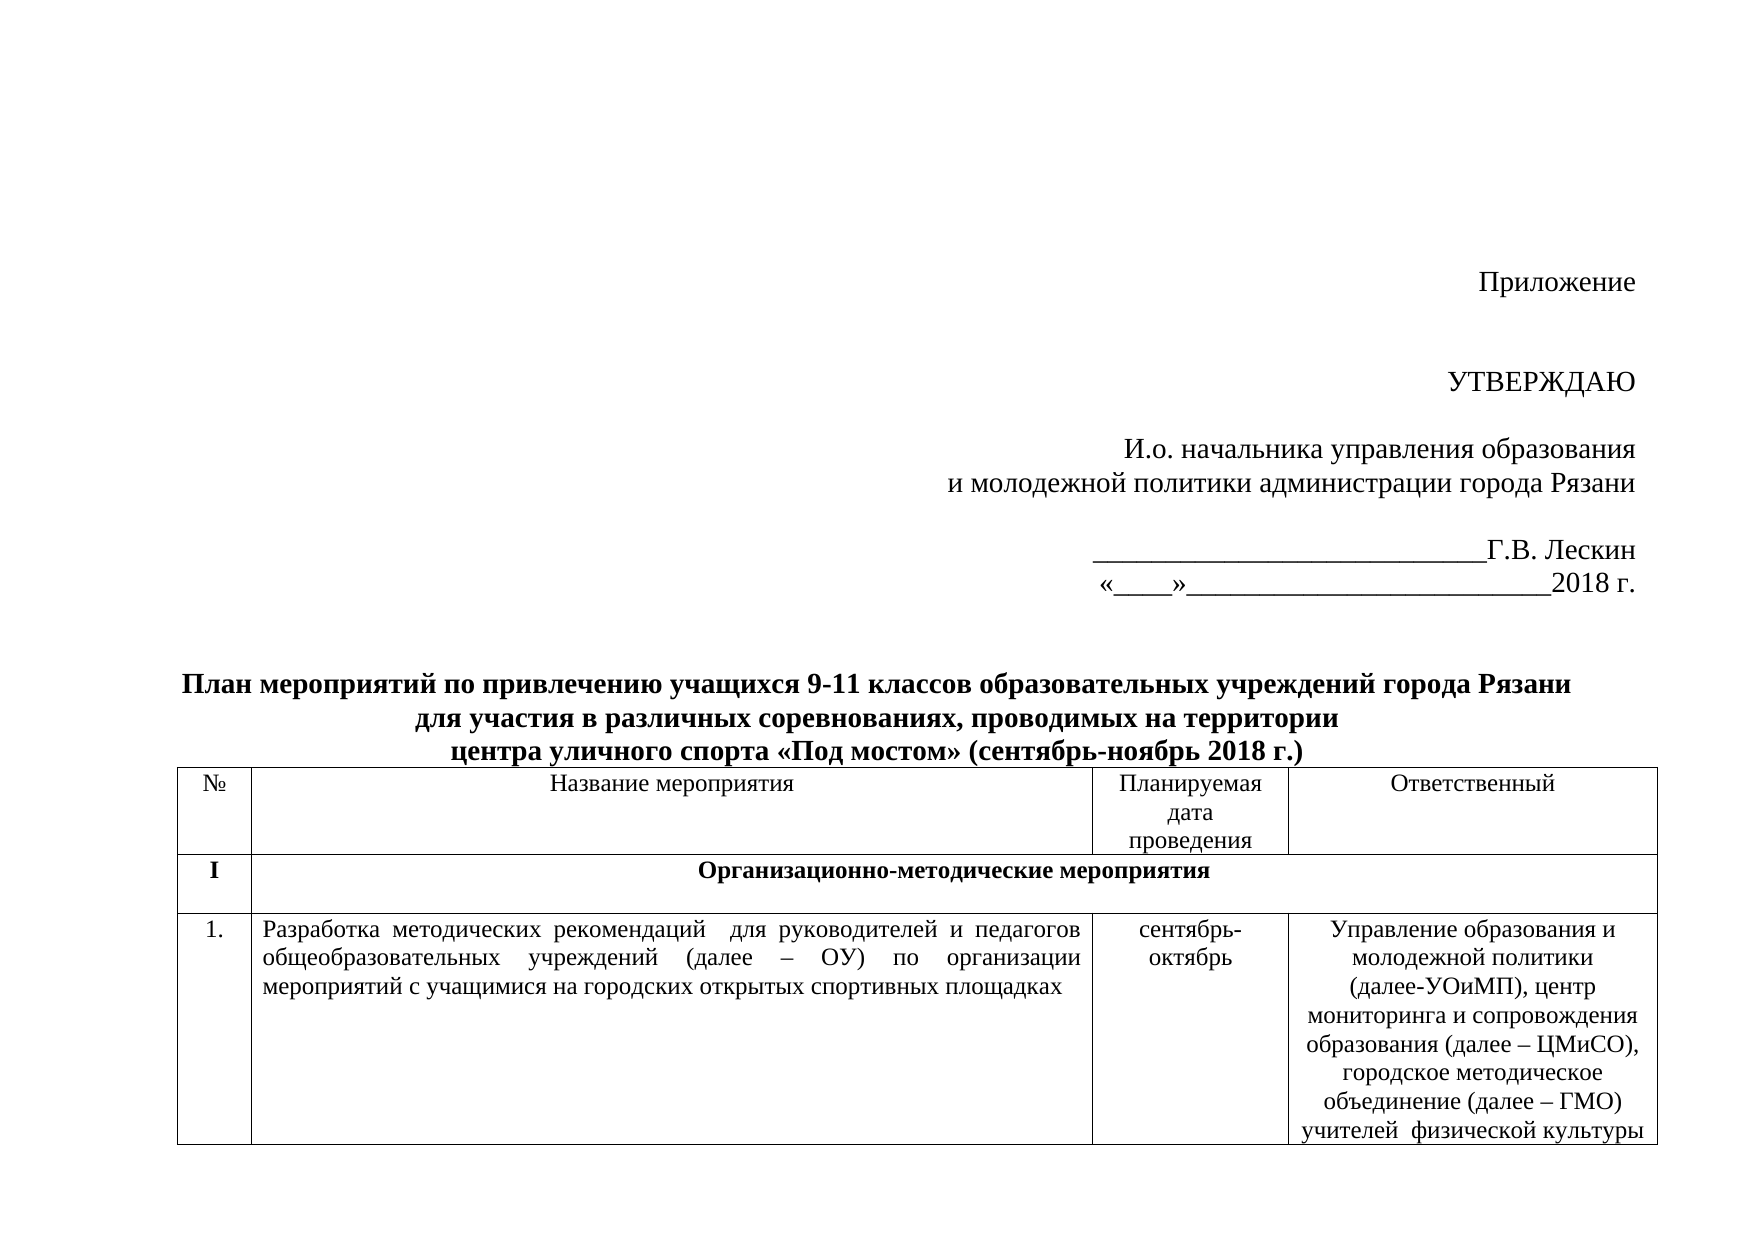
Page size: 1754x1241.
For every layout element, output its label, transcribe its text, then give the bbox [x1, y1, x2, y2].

text и молодежной политики администрации города Рязани [118, 465, 1636, 498]
table_cell сентябрь-октябрь [1093, 914, 1288, 1144]
table_header Ответственный [1289, 768, 1657, 854]
table_header Название мероприятия [252, 768, 1092, 854]
table_cell Организационно-методические мероприятия [252, 855, 1657, 913]
text для участия в различных соревнованиях, проводимых на территории [118, 700, 1636, 733]
table_header Планируемая дата проведения [1093, 768, 1288, 854]
text План мероприятий по привлечению учащихся 9-11 классов образовательных учреждений города Рязани [118, 666, 1636, 700]
text ___________________________Г.В. Лескин [118, 532, 1636, 566]
text «____»_________________________2018 г. [118, 566, 1636, 599]
table_header № [178, 768, 251, 854]
text Приложение [118, 264, 1636, 297]
text И.о. начальника управления образования [118, 431, 1636, 465]
table_cell Разработка методических рекомендаций для руководителей и педагогов общеобразовательных учреждений (далее – ОУ) по организации мероприятий с учащимися на городских открытых спортивных площадках [252, 914, 1092, 1144]
table_cell Управление образования и молодежной политики (далее-УОиМП), центр мониторинга и сопровождения образования (далее – ЦМиСО), городское методическое объединение (далее – ГМО) учителей физической культуры [1289, 914, 1657, 1144]
table_cell 1. [178, 914, 251, 1144]
text центра уличного спорта «Под мостом» (сентябрь-ноябрь 2018 г.) [118, 733, 1636, 767]
text УТВЕРЖДАЮ [118, 364, 1636, 398]
table_cell I [178, 855, 251, 913]
